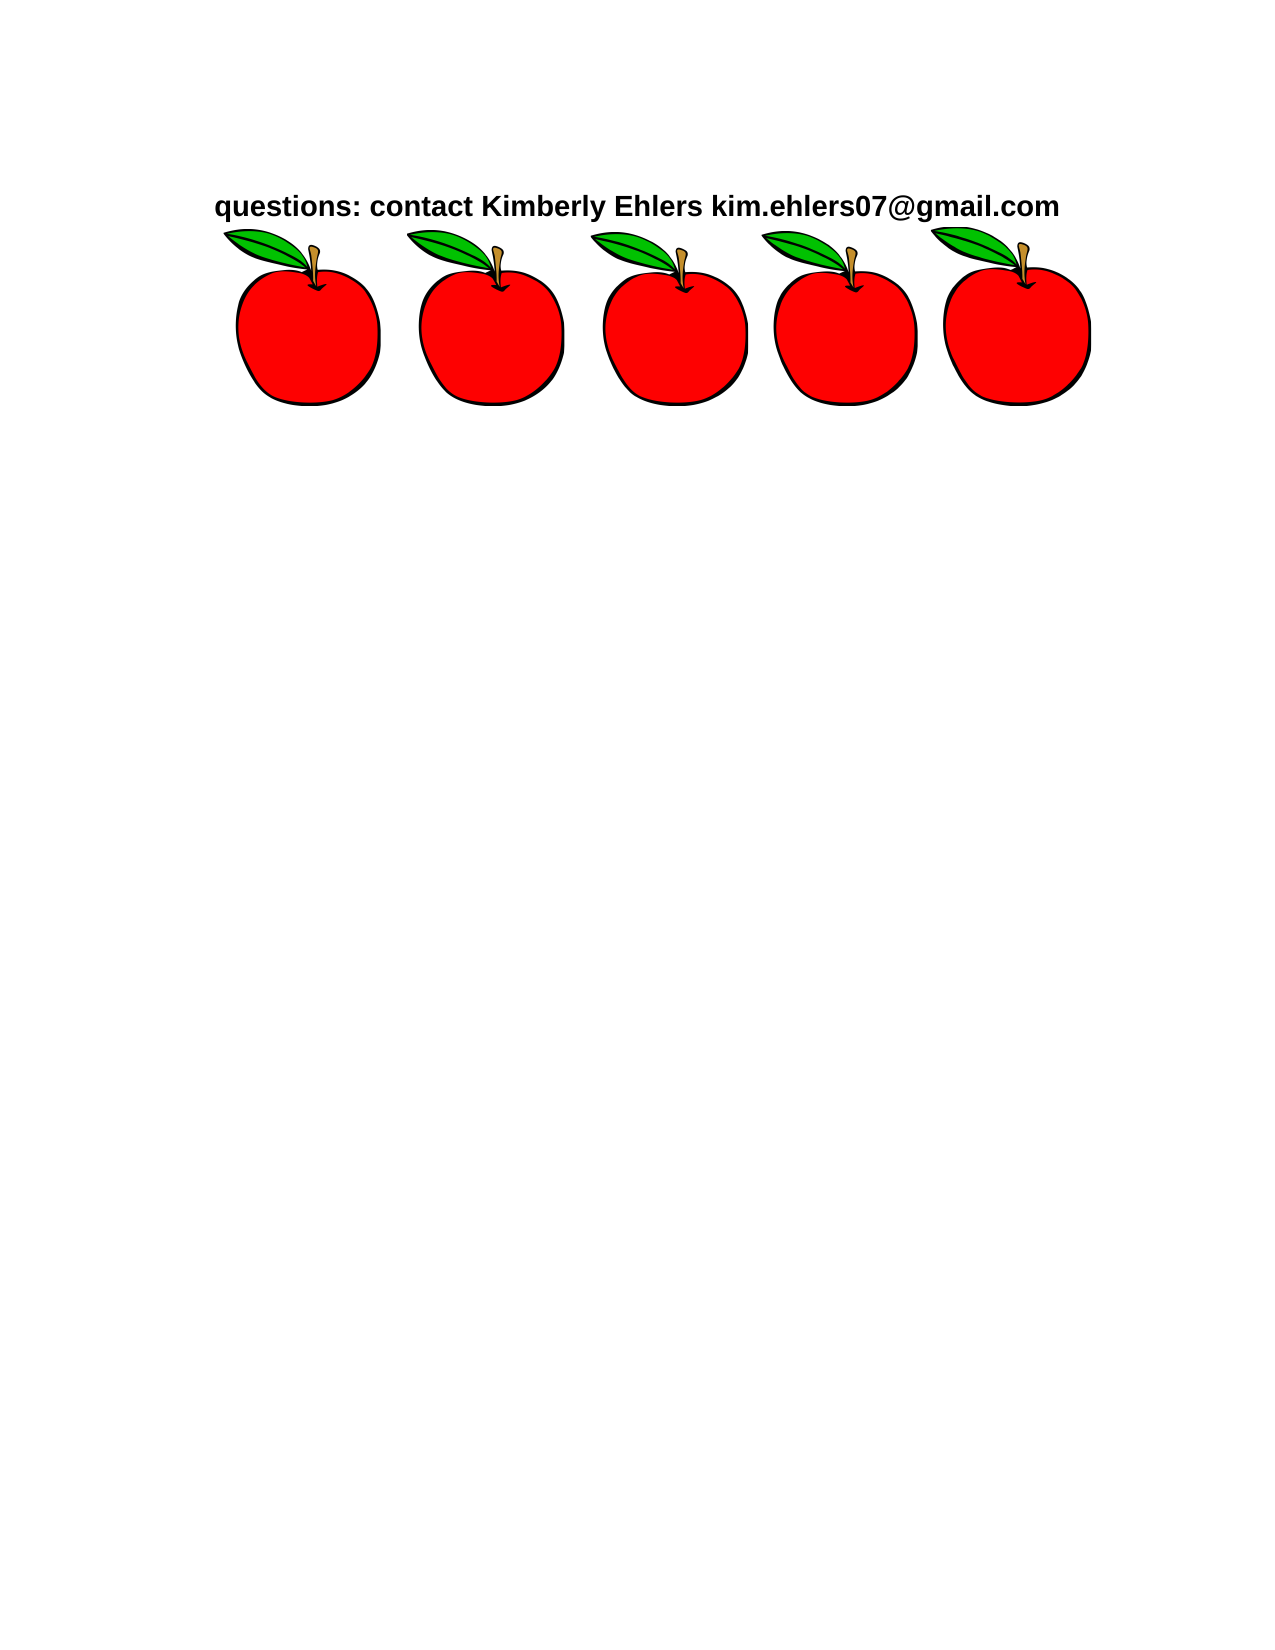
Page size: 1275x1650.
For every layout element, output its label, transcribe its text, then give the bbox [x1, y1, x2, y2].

text questions: contact Kimberly Ehlers kim.ehlers07@gmail.com [150, 188, 1125, 222]
picture [930, 227, 1092, 406]
picture [590, 232, 749, 406]
picture [223, 229, 381, 406]
picture [761, 231, 918, 406]
picture [407, 230, 565, 406]
